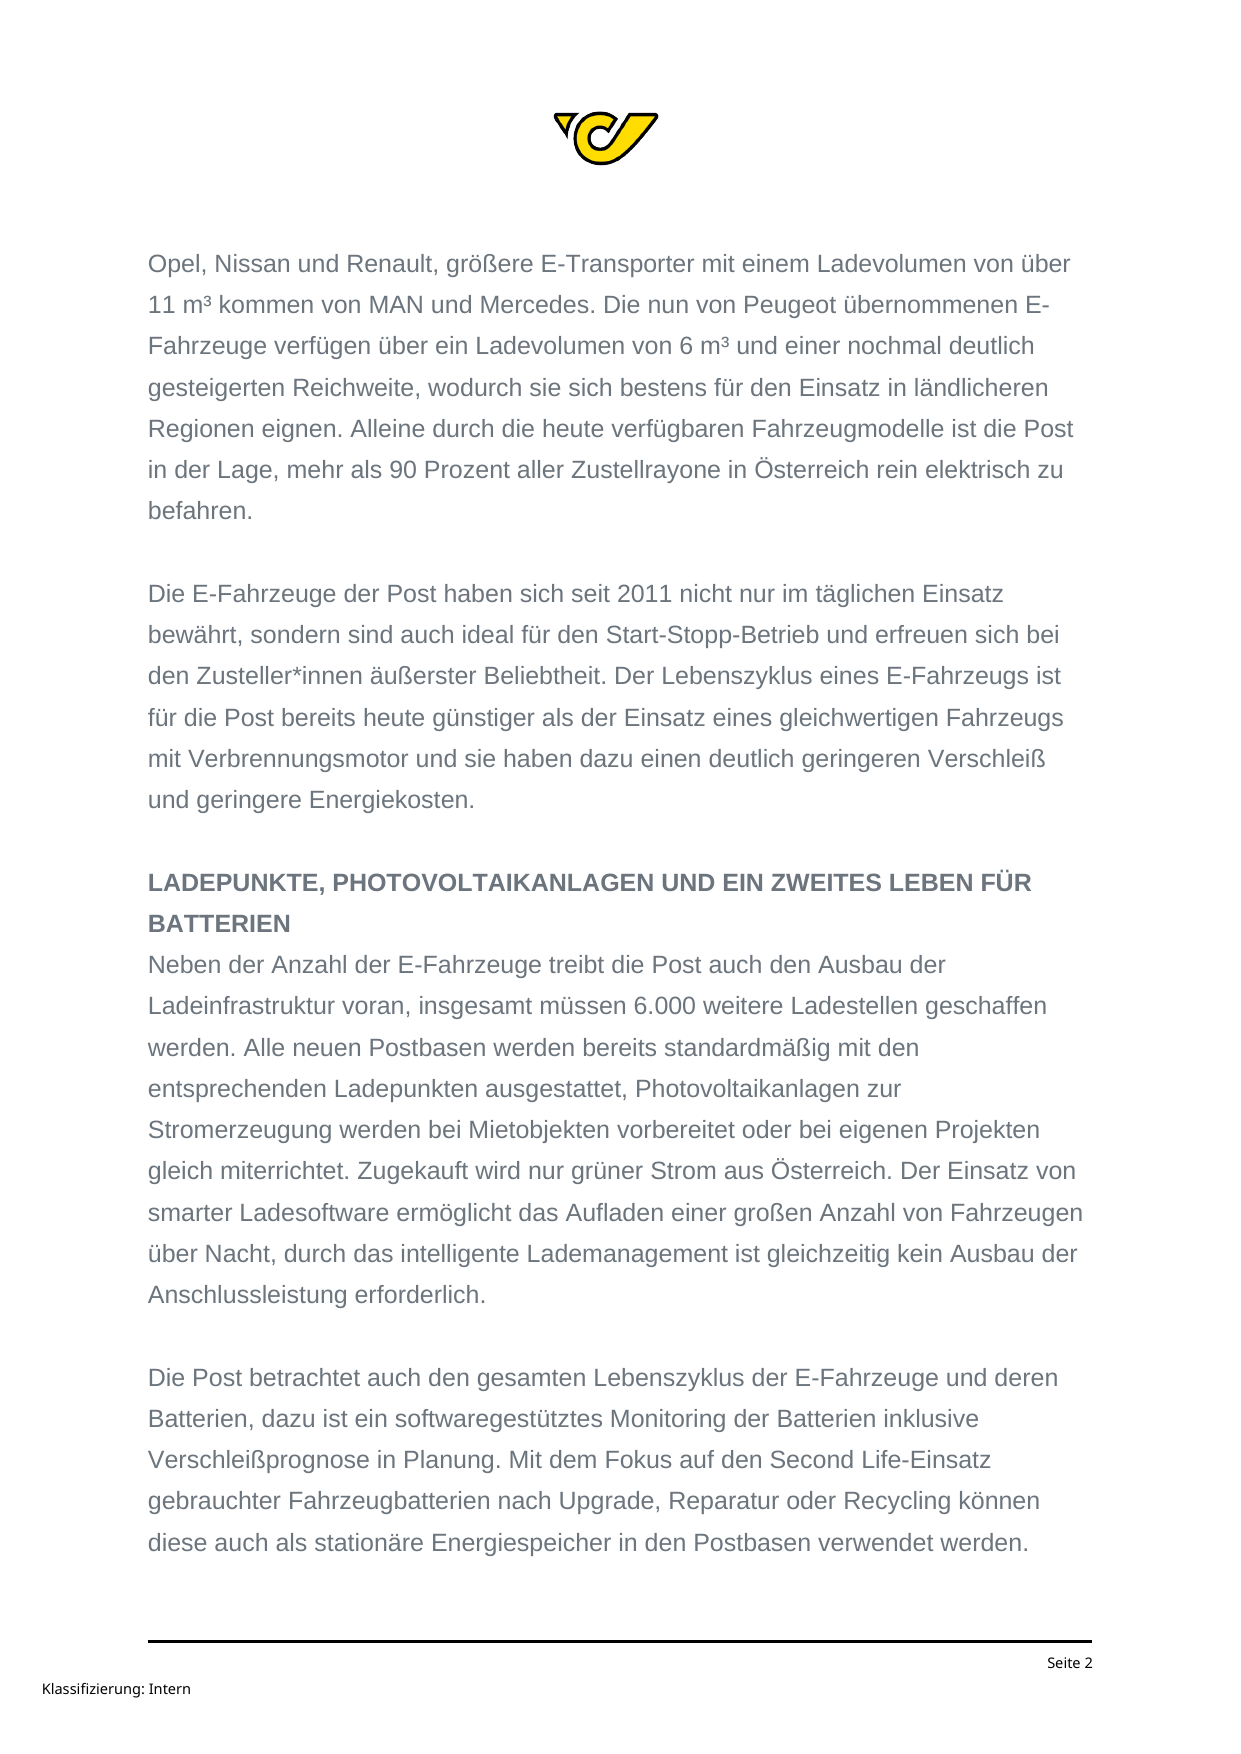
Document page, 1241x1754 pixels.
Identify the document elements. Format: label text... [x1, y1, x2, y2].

picture [0, 0, 1241, 190]
